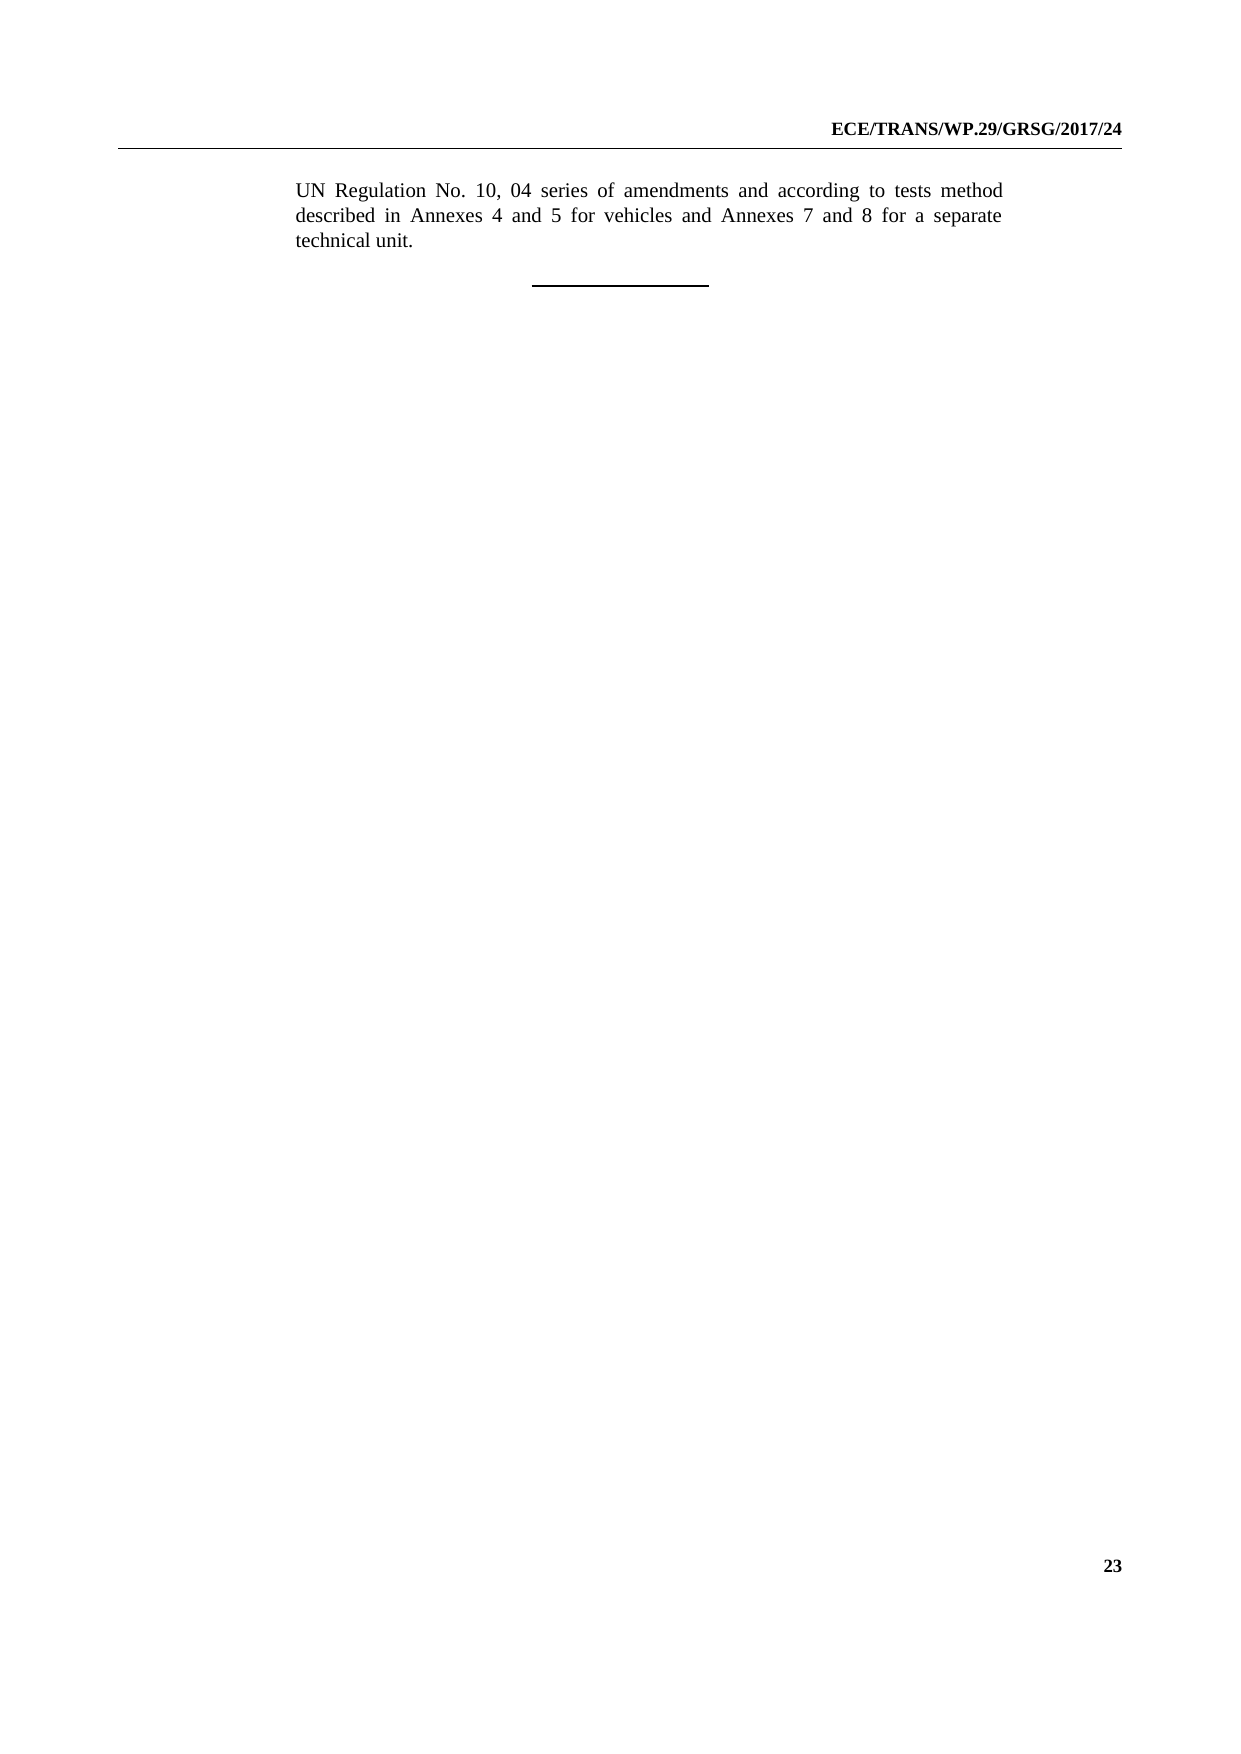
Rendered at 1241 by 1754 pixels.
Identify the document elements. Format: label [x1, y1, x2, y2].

text [236, 177, 1004, 252]
